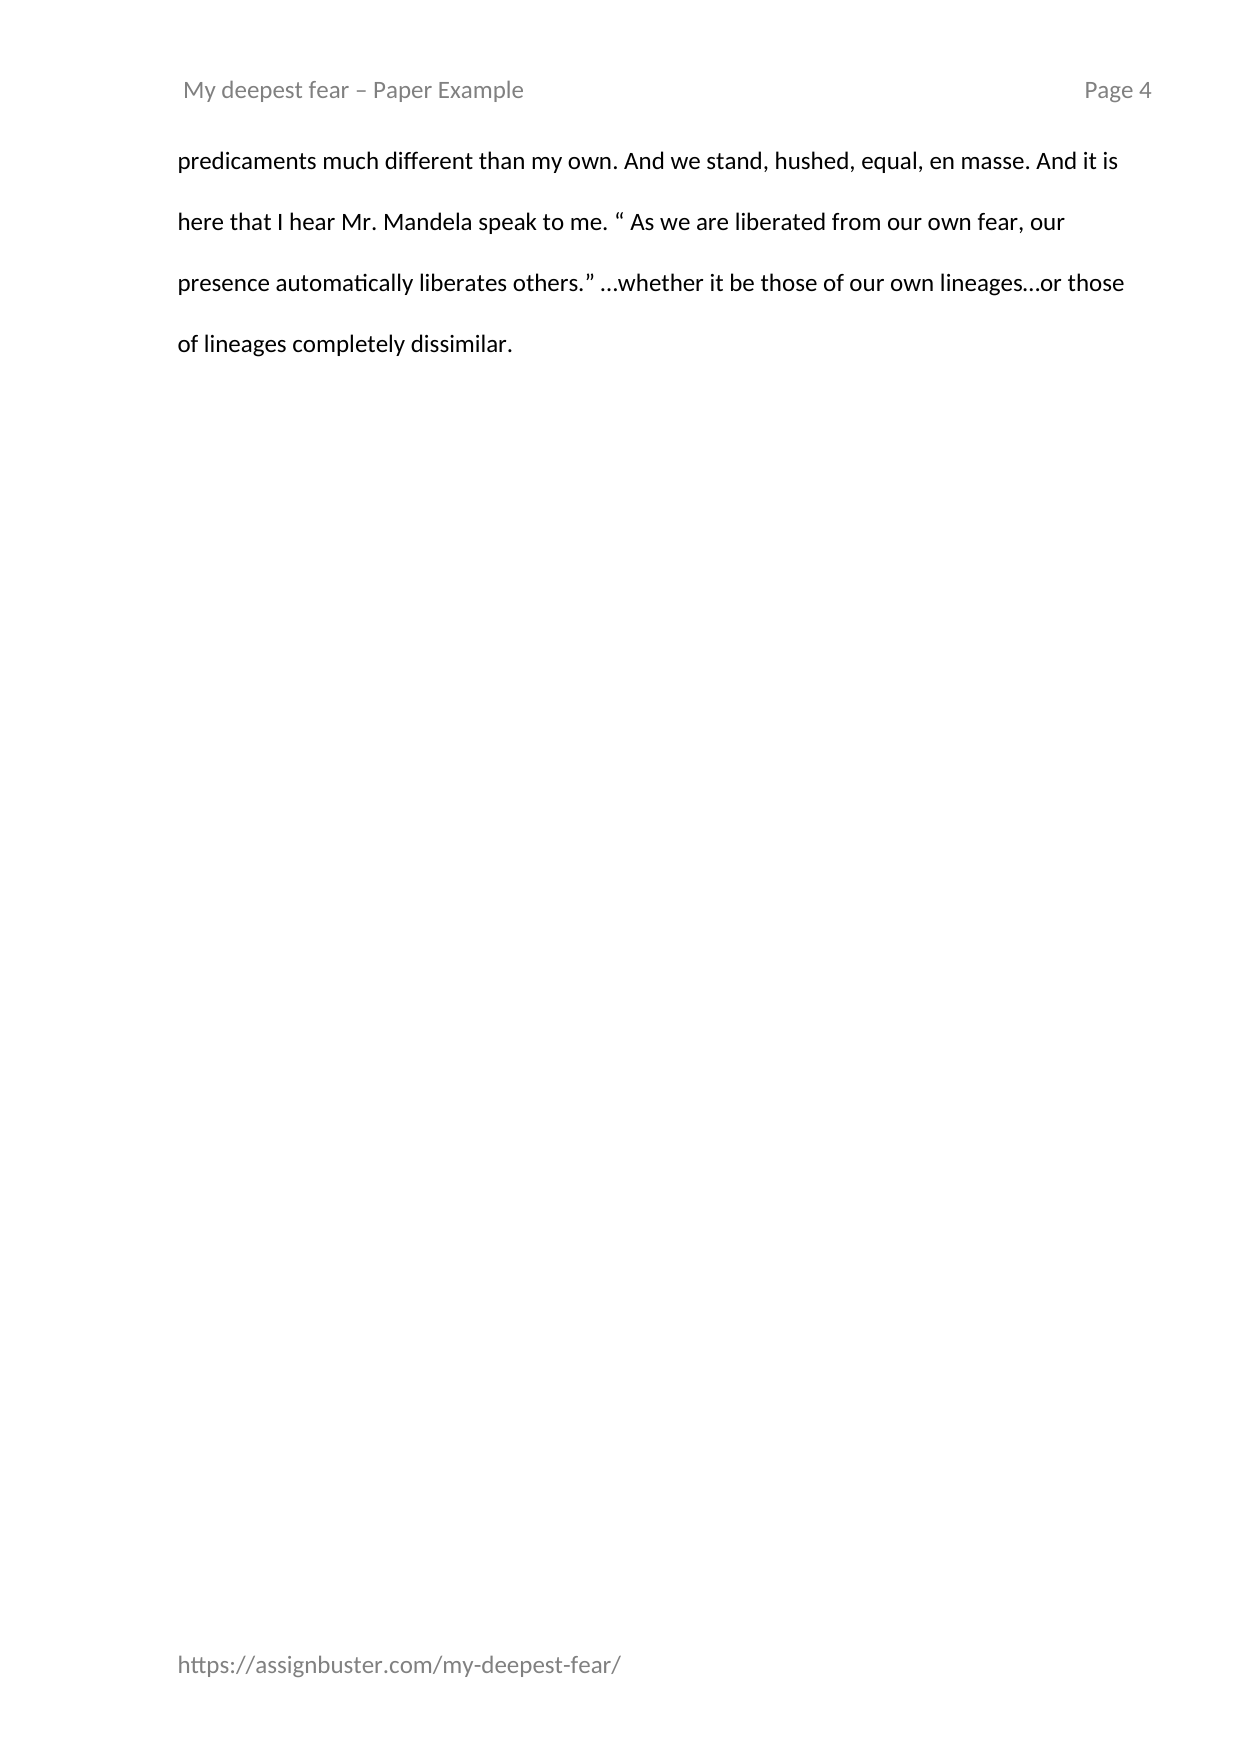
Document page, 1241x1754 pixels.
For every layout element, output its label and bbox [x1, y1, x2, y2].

text [177, 145, 1152, 359]
